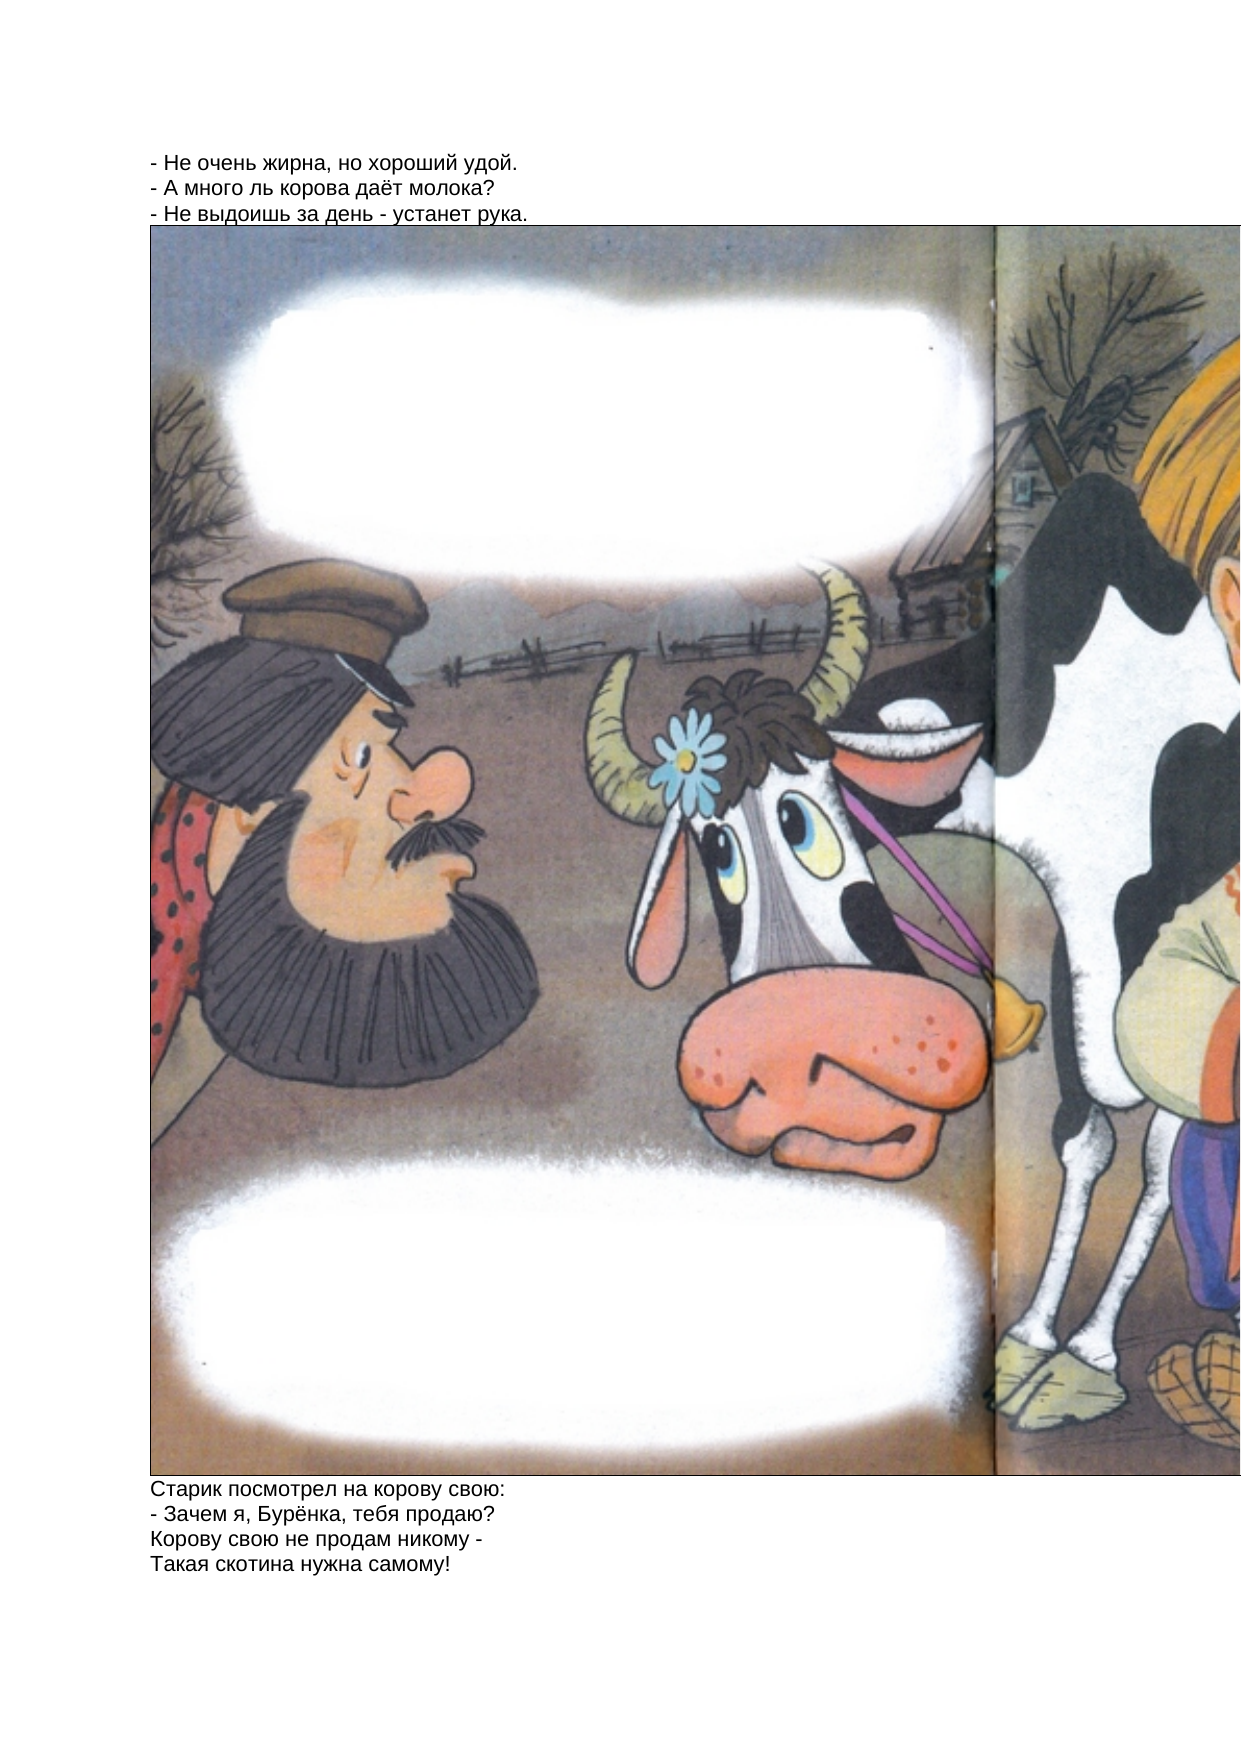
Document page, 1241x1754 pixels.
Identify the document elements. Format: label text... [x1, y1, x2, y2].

text Такая скотина нужна самому! [150, 1551, 1090, 1577]
text - А много ль корова даёт молока? [150, 175, 1090, 200]
picture [151, 226, 1241, 1475]
text Корову свою не продам никому - [150, 1526, 1090, 1551]
text - Не выдоишь за день - устанет рука. [150, 200, 1090, 225]
text - Зачем я, Бурёнка, тебя продаю? [150, 1501, 1090, 1526]
text - Не очень жирна, но хороший удой. [150, 150, 1090, 175]
text Старик посмотрел на корову свою: [150, 1476, 1090, 1501]
